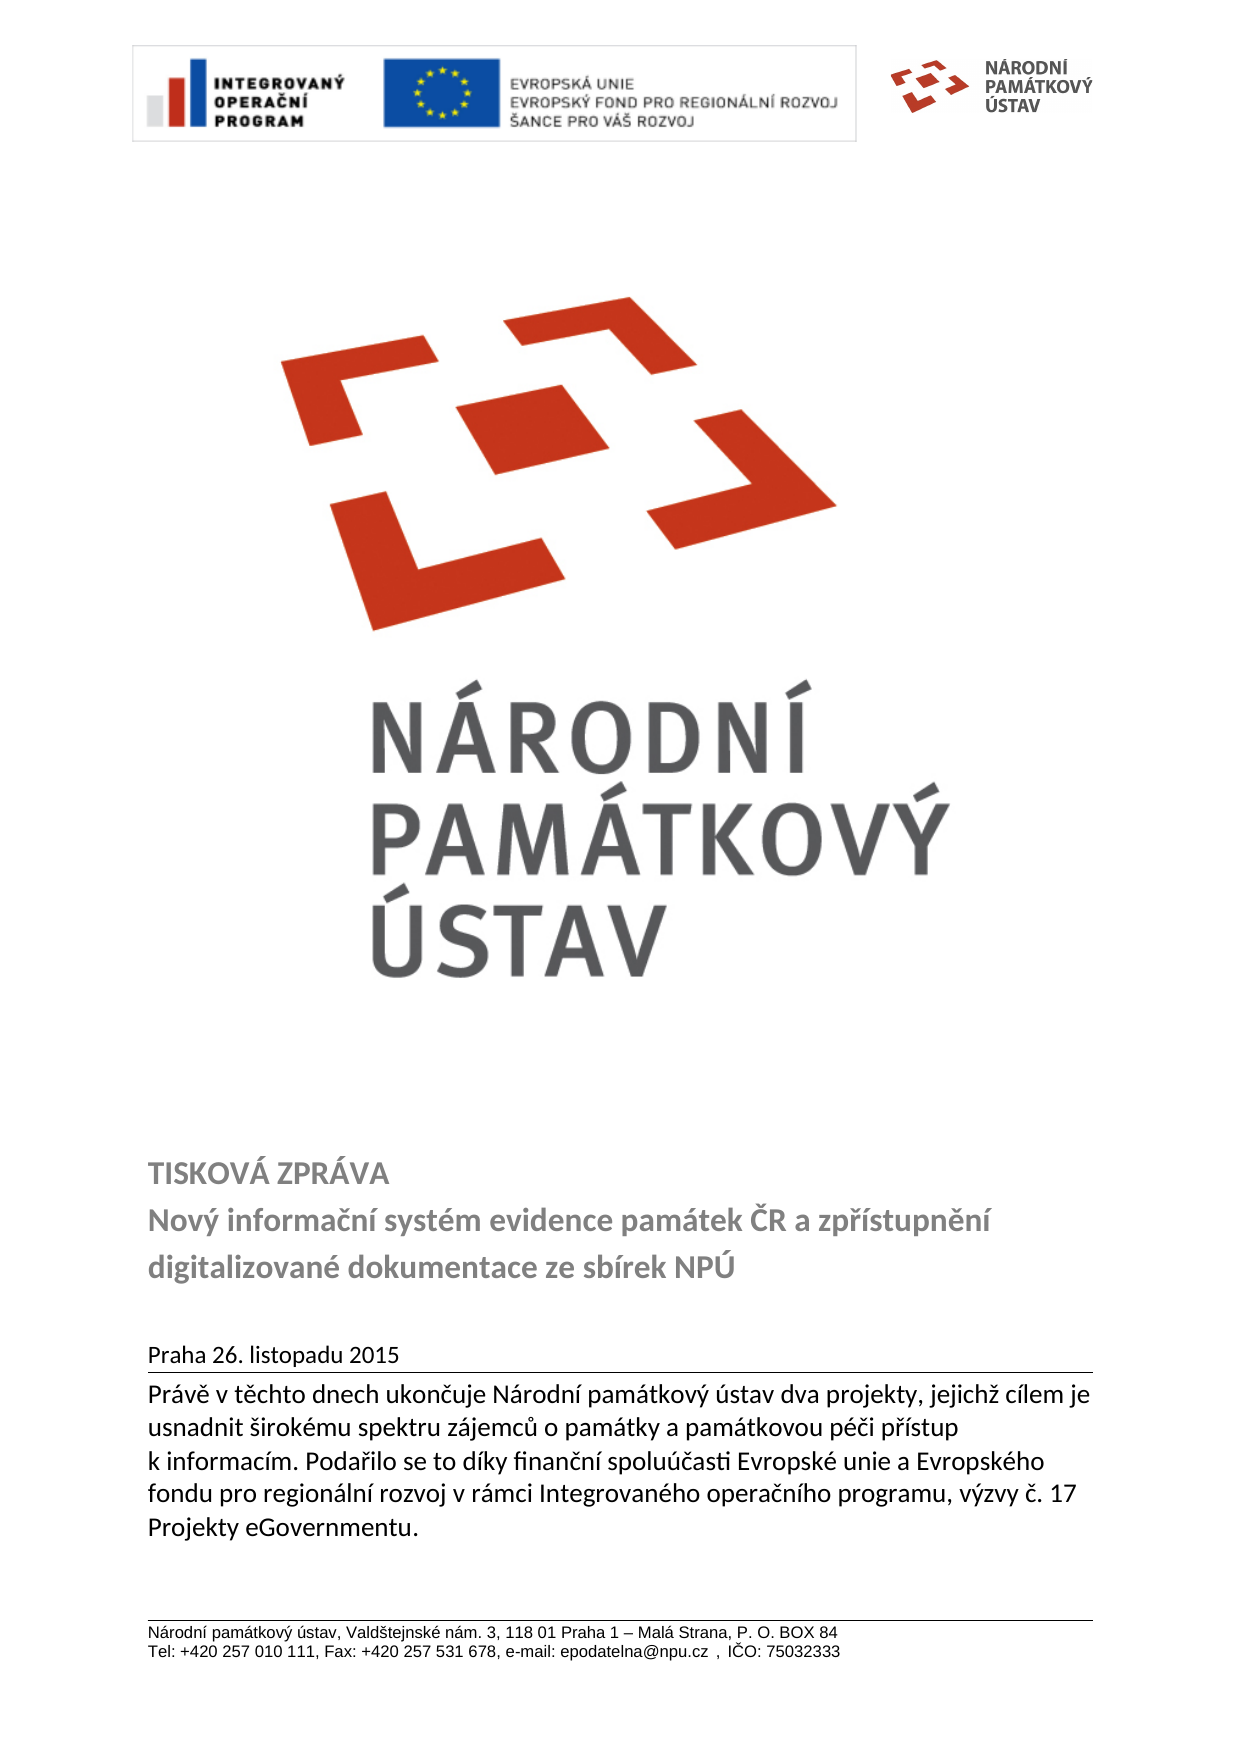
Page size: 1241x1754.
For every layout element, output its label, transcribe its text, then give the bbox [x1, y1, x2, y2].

picture [147, 169, 1084, 1106]
text Právě v těchto dnech ukončuje Národní památkový ústav dva projekty, jejichž cílem je usnadnit širokému spektru zájemců o památky a památkovou péči přístup k informacím. Podařilo se to díky finanční spoluúčasti Evropské unie a Evropského fondu pro regionální rozvoj v rámci Integrovaného operačního programu, výzvy č. 17 Projekty eGovernmentu. [148, 1378, 1093, 1543]
picture [132, 45, 857, 142]
text Praha 26. listopadu 2015 [148, 1339, 1093, 1372]
picture [890, 59, 1093, 113]
text Nový informační systém evidence památek ČR a zpřístupnění digitalizované dokumentace ze sbírek NPÚ [148, 1199, 1093, 1287]
text TISKOVÁ ZPRÁVA [148, 1152, 1093, 1193]
